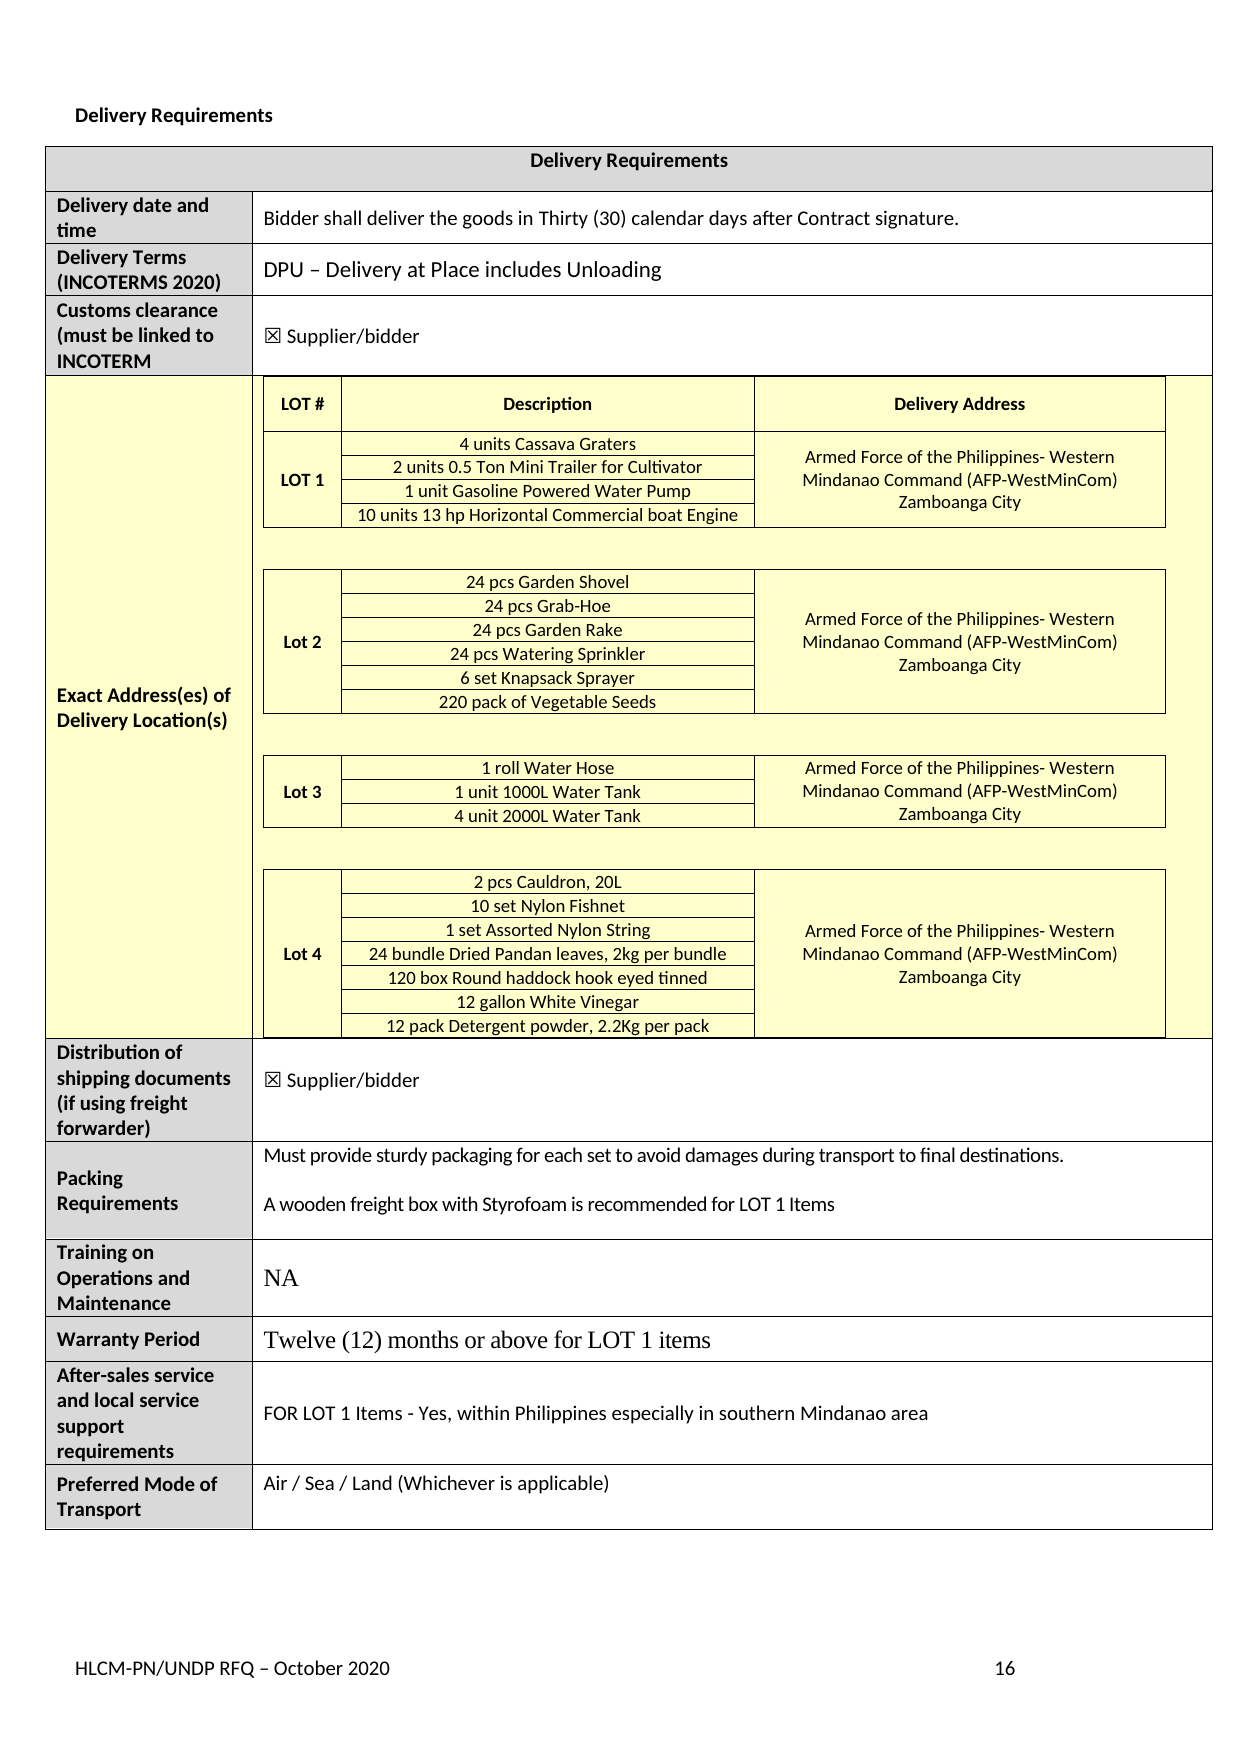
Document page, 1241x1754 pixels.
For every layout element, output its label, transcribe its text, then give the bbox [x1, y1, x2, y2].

text Delivery Requirements [75, 102, 1165, 127]
table_cell Training on Operations and Maintenance [46, 1240, 252, 1316]
table_cell After-sales service and local service support requirements [46, 1362, 252, 1464]
table_cell Bidder shall deliver the goods in after Contract signature. [253, 192, 1212, 243]
table_cell Delivery Terms (INCOTERMS 2020) [46, 244, 252, 295]
table_cell Air / Sea / Land (Whichever is applicable) [253, 1465, 1212, 1528]
table_cell Distribution of shipping documents (if using freight forwarder) [46, 1039, 252, 1141]
table_cell Preferred Mode of Transport [46, 1465, 252, 1528]
table_cell Warranty Period [46, 1317, 252, 1361]
table_cell Supplier/bidder [253, 1039, 1212, 1141]
table_cell Delivery date and time [46, 192, 252, 243]
table_cell Supplier/bidder [253, 296, 1212, 375]
table_cell Exact Address(es) of Delivery Location(s) [46, 376, 252, 1038]
table_cell Packing Requirements [46, 1142, 252, 1238]
table_cell Customs clearance (must be linked to INCOTERM [46, 296, 252, 375]
table_cell Must provide sturdy packaging for each set to avoid damages during transport to final destinations. A wooden freight box with Styrofoam is recommended for LOT 1 Items [253, 1142, 1212, 1238]
table_header Delivery Requirements [46, 147, 1212, 191]
table_cell [253, 376, 1212, 1038]
table_cell FOR LOT 1 Items - Yes, within Philippines especially in southern Mindanao area [253, 1362, 1212, 1464]
